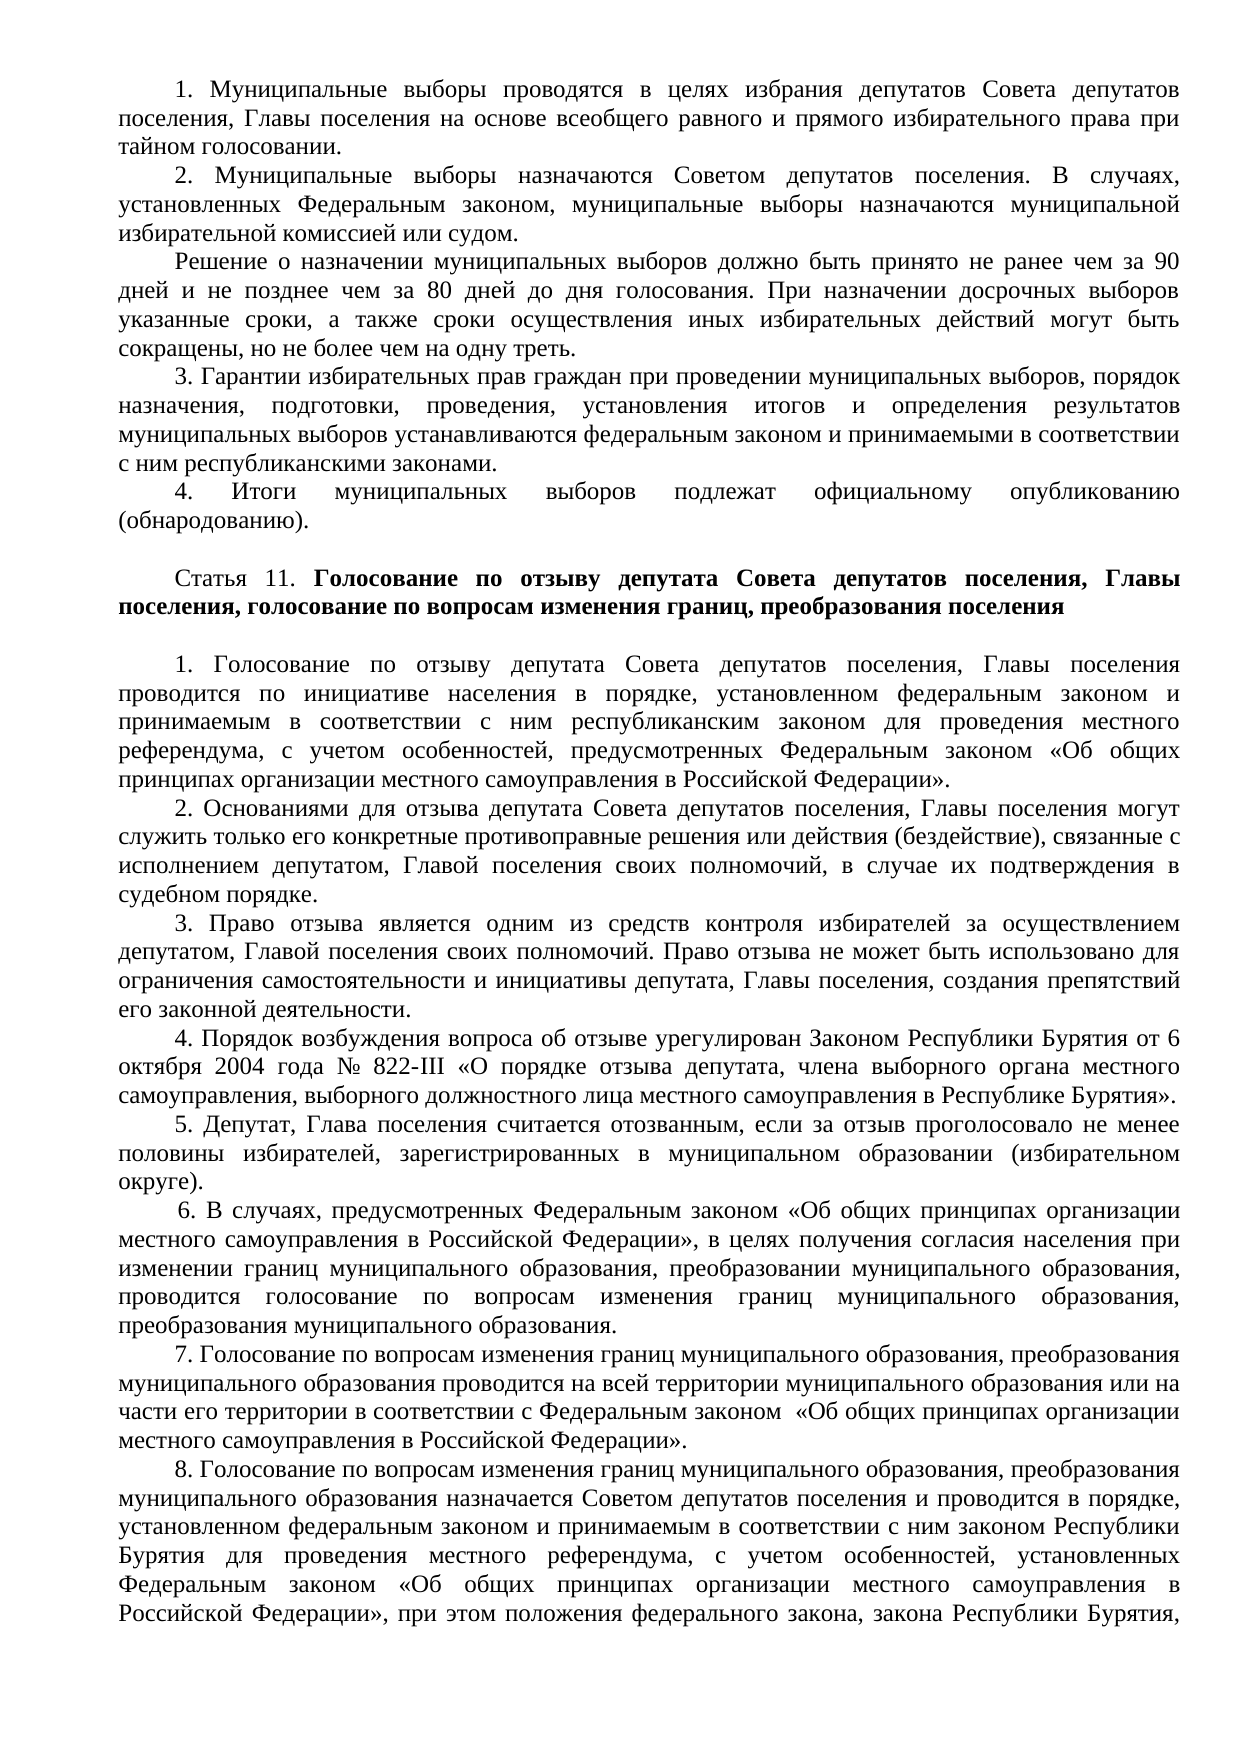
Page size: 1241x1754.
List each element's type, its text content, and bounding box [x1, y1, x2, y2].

text 3. Право отзыва является одним из средств контроля избирателей за осуществлением депутатом, Главой поселения своих полномочий. Право отзыва не может быть использовано для ограничения самостоятельности и инициативы депутата, Главы поселения, создания препятствий его законной деятельности. [118, 908, 1181, 1023]
text 4. Порядок возбуждения вопроса об отзыве урегулирован Законом Республики Бурятия от 6 октября 2004 года № 822-III «О порядке отзыва депутата, члена выборного органа местного самоуправления, выборного должностного лица местного самоуправления в Республике Бурятия». [118, 1023, 1181, 1109]
text 6. В случаях, предусмотренных Федеральным законом «Об общих принципах организации местного самоуправления в Российской Федерации», в целях получения согласия населения при изменении границ муниципального образования, преобразовании муниципального образования, проводится голосование по вопросам изменения границ муниципального образования, преобразования муниципального образования. [118, 1195, 1181, 1339]
text 3. Гарантии избирательных прав граждан при проведении муниципальных выборов, порядок назначения, подготовки, проведения, установления итогов и определения результатов муниципальных выборов устанавливаются федеральным законом и принимаемыми в соответствии с ним республиканскими законами. [118, 361, 1181, 476]
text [118, 1454, 1181, 1626]
text Решение о назначении муниципальных выборов должно быть принято не ранее чем за 90 дней и не позднее чем за 80 дней до дня голосования. При назначении досрочных выборов указанные сроки, а также сроки осуществления иных избирательных действий могут быть сокращены, но не более чем на одну треть. [118, 246, 1181, 361]
text 2. Муниципальные выборы назначаются Советом депутатов поселения. В случаях, установленных Федеральным законом, муниципальные выборы назначаются муниципальной избирательной комиссией или судом. [118, 160, 1181, 246]
text 5. Депутат, Глава поселения считается отозванным, если за отзыв проголосовало не менее половины избирателей, зарегистрированных в муниципальном образовании (избирательном округе). [118, 1109, 1181, 1195]
text 4. Итоги муниципальных выборов подлежат официальному опубликованию (обнародованию). [118, 476, 1181, 534]
text Статья 11. Голосование по отзыву депутата Совета депутатов поселения, Главы поселения, голосование по вопросам изменения границ, преобразования поселения [118, 563, 1181, 620]
text 1. Муниципальные выборы проводятся в целях избрания депутатов Совета депутатов поселения, Главы поселения на основе всеобщего равного и прямого избирательного права при тайном голосовании. [118, 74, 1181, 160]
text 7. Голосование по вопросам изменения границ муниципального образования, преобразования муниципального образования проводится на всей территории муниципального образования или на части его территории в соответствии с Федеральным законом «Об общих принципах организации местного самоуправления в Российской Федерации». [118, 1339, 1181, 1454]
text 2. Основаниями для отзыва депутата Совета депутатов поселения, Главы поселения могут служить только его конкретные противоправные решения или действия (бездействие), связанные с исполнением депутатом, Главой поселения своих полномочий, в случае их подтверждения в судебном порядке. [118, 793, 1181, 908]
text 1. Голосование по отзыву депутата Совета депутатов поселения, Главы поселения проводится по инициативе населения в порядке, установленном федеральным законом и принимаемым в соответствии с ним республиканским законом для проведения местного референдума, с учетом особенностей, предусмотренных Федеральным законом «Об общих принципах организации местного самоуправления в Российской Федерации». [118, 649, 1181, 793]
